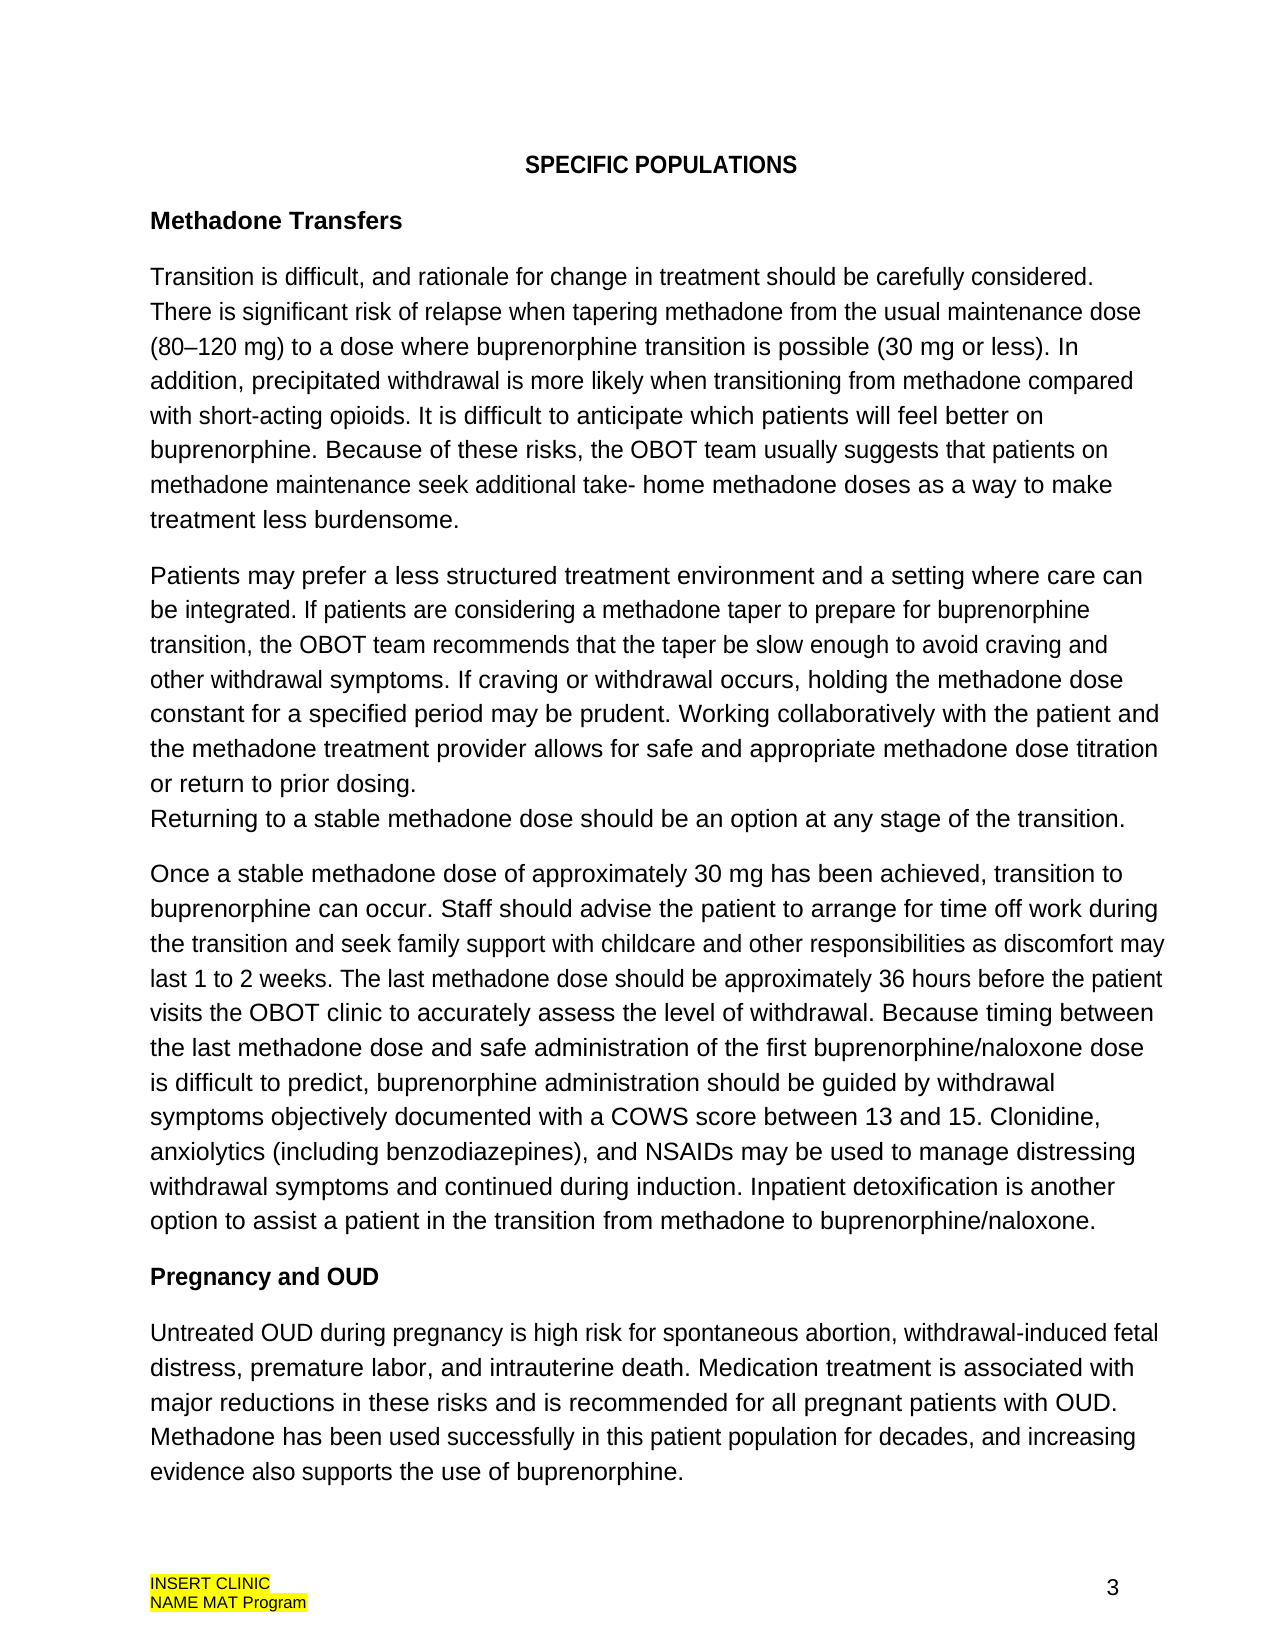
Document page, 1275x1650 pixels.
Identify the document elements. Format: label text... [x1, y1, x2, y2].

text Once a stable methadone dose of approximately 30 mg has been achieved, transition to buprenorphine can occur. Staff should advise the patient to arrange for time off work during the transition and seek family support with childcare and other responsibilities as discomfort may last 1 to 2 weeks. The last methadone dose should be approximately 36 hours before the patient visits the OBOT clinic to accurately assess the level of withdrawal. Because timing between the last methadone dose and safe administration of the first buprenorphine/naloxone dose is difficult to predict, buprenorphine administration should be guided by withdrawal symptoms objectively documented with a COWS score between 13 and 15. Clonidine, anxiolytics (including benzodiazepines), and NSAIDs may be used to manage distressing withdrawal symptoms and continued during induction. Inpatient detoxification is another option to assist a patient in the transition from methadone to buprenorphine/naloxone. [150, 859, 1168, 1235]
text Patients may prefer a less structured treatment environment and a setting where care can be integrated. If patients are considering a methadone taper to prepare for buprenorphine transition, the OBOT team recommends that the taper be slow enough to avoid craving and other withdrawal symptoms. If craving or withdrawal occurs, holding the methadone dose constant for a specified period may be prudent. Working collaboratively with the patient and the methadone treatment provider allows for safe and appropriate methadone dose titration or return to prior dosing. [150, 561, 1163, 797]
text Returning to a stable methadone dose should be an option at any stage of the transition. [150, 804, 1212, 832]
text Untreated OUD during pregnancy is high risk for spontaneous abortion, withdrawal-induced fetal distress, premature labor, and intrauterine death. Medication treatment is associated with major reductions in these risks and is recommended for all pregnant patients with OUD. Methadone has been used successfully in this patient population for decades, and increasing evidence also supports the use of buprenorphine. [150, 1318, 1171, 1486]
subtitle Pregnancy and OUD [150, 1262, 1212, 1291]
subtitle SPECIFIC POPULATIONS [157, 150, 1166, 179]
text Transition is difficult, and rationale for change in treatment should be carefully considered. There is significant risk of relapse when tapering methadone from the usual maintenance dose (80–120 mg) to a dose where buprenorphine transition is possible (30 mg or less). In addition, precipitated withdrawal is more likely when transitioning from methadone compared with short-acting opioids. It is difficult to anticipate which patients will feel better on buprenorphine. Because of these risks, the OBOT team usually suggests that patients on methadone maintenance seek additional take- home methadone doses as a way to make treatment less burdensome. [150, 262, 1161, 534]
subtitle Methadone Transfers [150, 206, 1212, 235]
